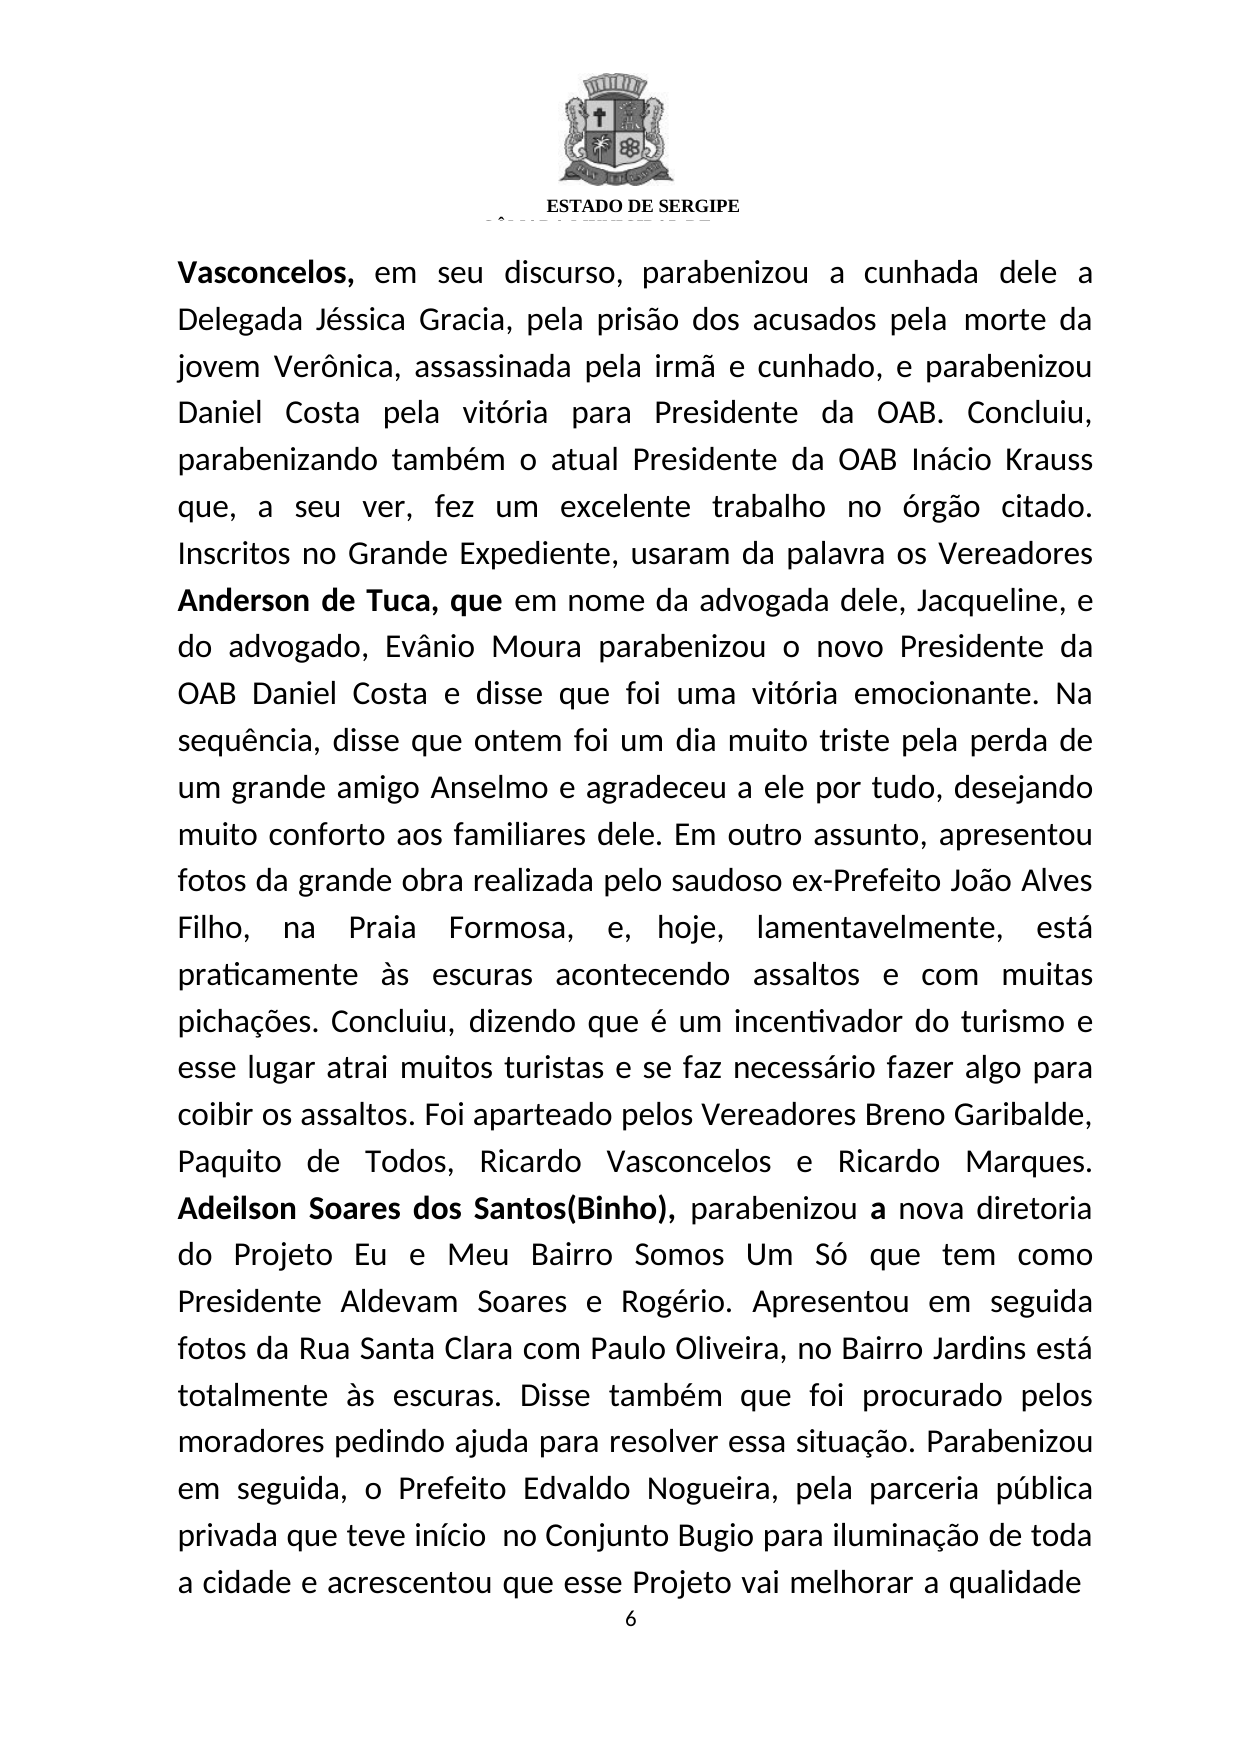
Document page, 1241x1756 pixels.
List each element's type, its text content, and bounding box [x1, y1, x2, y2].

picture [558, 73, 675, 186]
text Vasconcelos, em seu discurso, parabenizou a cunhada dele a Delegada Jéssica Gracia, pela prisão dos acusados pela morte da jovem Verônica, assassinada pela irmã e cunhado, e parabenizou Daniel Costa pela vitória para Presidente da OAB. Concluiu, parabenizando também o atual Presidente da OAB Inácio Krauss que, a seu ver, fez um excelente trabalho no órgão citado. Inscritos no Grande Expediente, usaram da palavra os Vereadores Anderson de Tuca, que em nome da advogada dele, Jacqueline, e do advogado, Evânio Moura parabenizou o novo Presidente da OAB Daniel Costa e disse que foi uma vitória emocionante. Na sequência, disse que ontem foi um dia muito triste pela perda de um grande amigo Anselmo e agradeceu a ele por tudo, desejando muito conforto aos familiares dele. Em outro assunto, apresentou fotos da grande obra realizada pelo saudoso ex-Prefeito João Alves Filho, na Praia Formosa, e, hoje, lamentavelmente, está praticamente às escuras acontecendo assaltos e com muitas pichações. Concluiu, dizendo que é um incentivador do turismo e esse lugar atrai muitos turistas e se faz necessário fazer algo para coibir os assaltos. Foi aparteado pelos Vereadores Breno Garibalde, Paquito de Todos, Ricardo Vasconcelos e Ricardo Marques. Adeilson Soares dos Santos(Binho), parabenizou a nova diretoria do Projeto Eu e Meu Bairro Somos Um Só que tem como Presidente Aldevam Soares e Rogério. Apresentou em seguida fotos da Rua Santa Clara com Paulo Oliveira, no Bairro Jardins está totalmente às escuras. Disse também que foi procurado pelos moradores pedindo ajuda para resolver essa situação. Parabenizou em seguida, o Prefeito Edvaldo Nogueira, pela parceria pública privada que teve início no Conjunto Bugio para iluminação de toda a cidade e acrescentou que esse Projeto vai melhorar a qualidade [177, 251, 1093, 1602]
